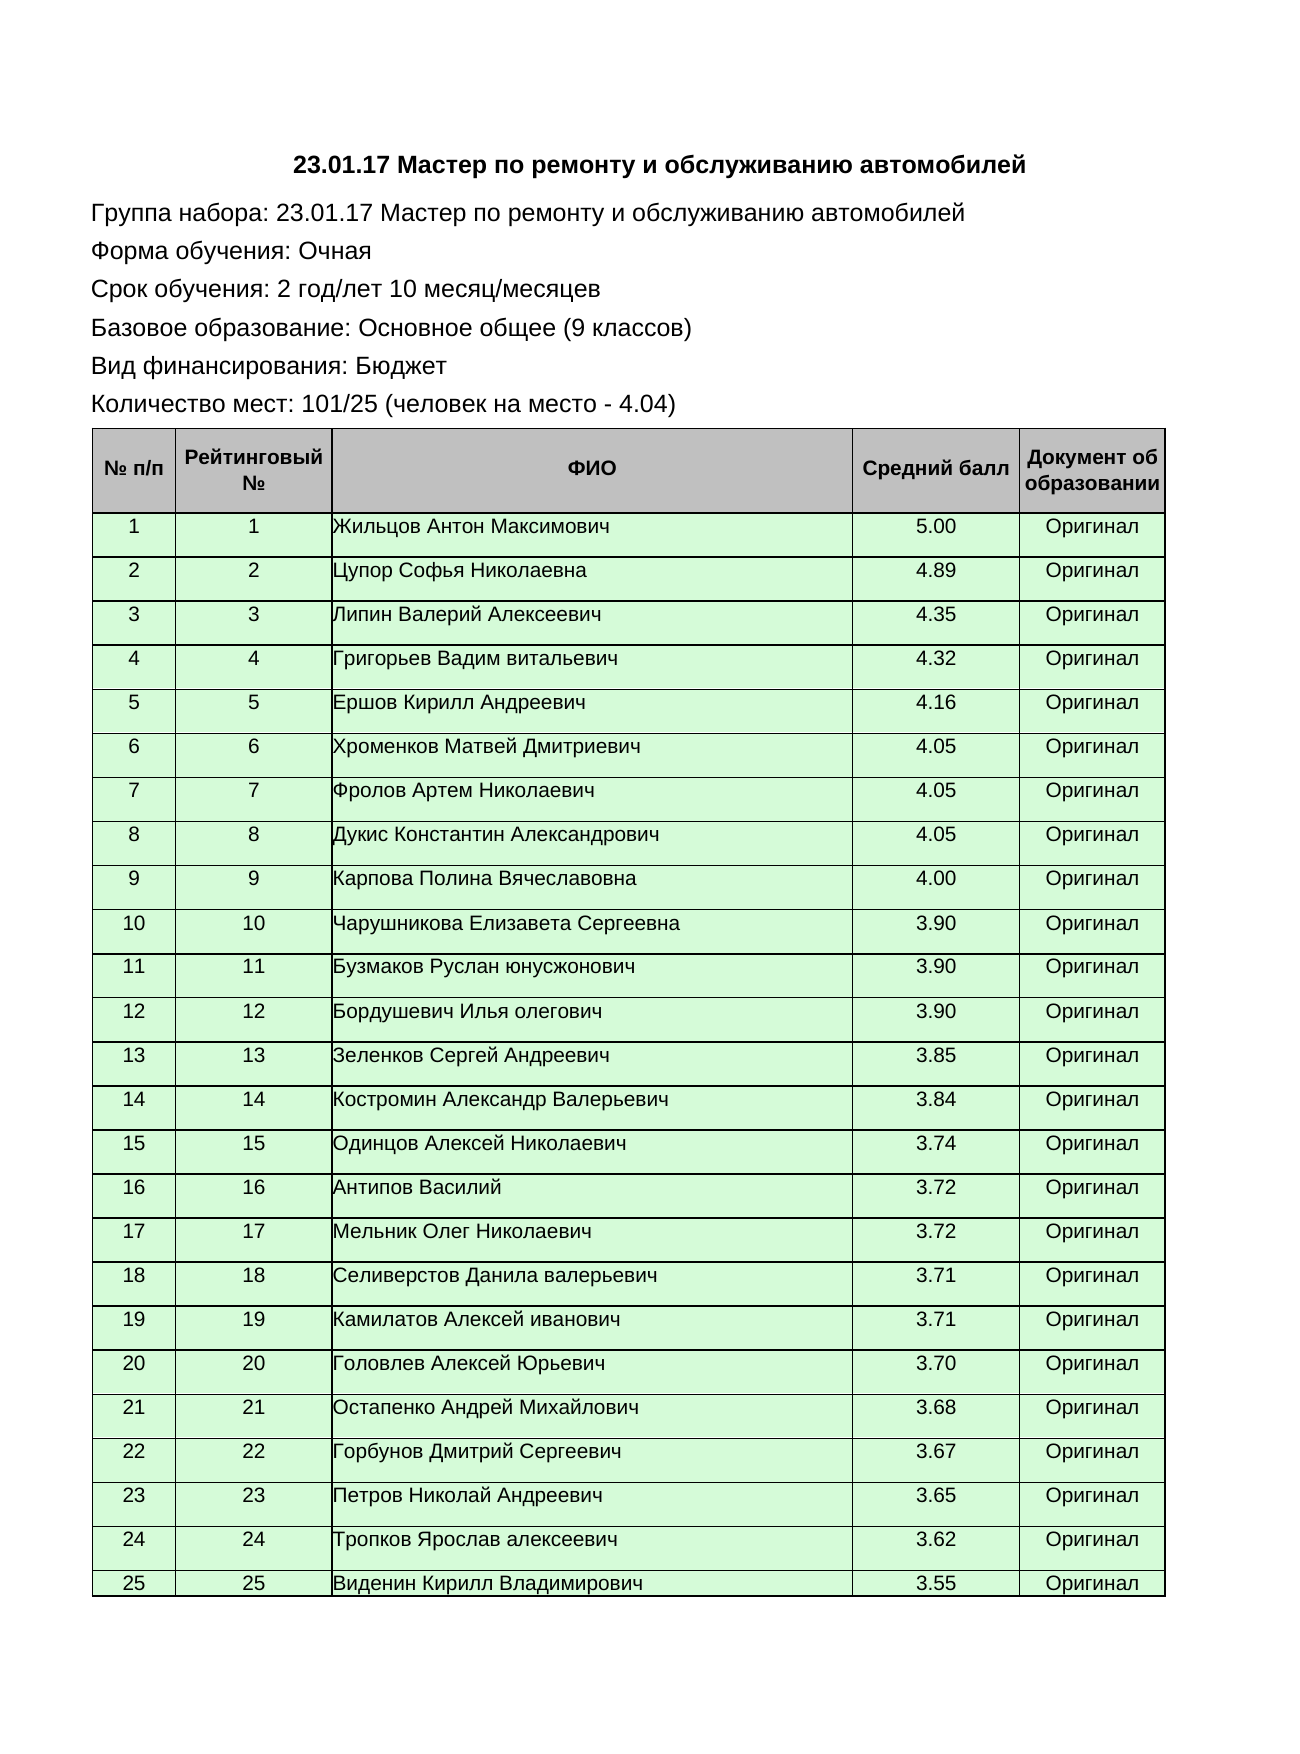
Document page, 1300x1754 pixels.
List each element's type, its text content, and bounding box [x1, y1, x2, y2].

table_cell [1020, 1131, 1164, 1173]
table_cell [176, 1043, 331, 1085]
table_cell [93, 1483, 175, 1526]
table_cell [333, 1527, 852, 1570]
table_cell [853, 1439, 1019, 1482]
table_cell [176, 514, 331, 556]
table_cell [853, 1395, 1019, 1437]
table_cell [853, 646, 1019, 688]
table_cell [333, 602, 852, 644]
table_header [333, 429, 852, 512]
text Срок обучения: 2 год/лет 10 месяц/месяцев [91, 274, 1229, 303]
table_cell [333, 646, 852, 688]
text Форма обучения: Очная [91, 236, 1229, 265]
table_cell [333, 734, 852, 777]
text Вид финансирования: Бюджет [91, 351, 1229, 380]
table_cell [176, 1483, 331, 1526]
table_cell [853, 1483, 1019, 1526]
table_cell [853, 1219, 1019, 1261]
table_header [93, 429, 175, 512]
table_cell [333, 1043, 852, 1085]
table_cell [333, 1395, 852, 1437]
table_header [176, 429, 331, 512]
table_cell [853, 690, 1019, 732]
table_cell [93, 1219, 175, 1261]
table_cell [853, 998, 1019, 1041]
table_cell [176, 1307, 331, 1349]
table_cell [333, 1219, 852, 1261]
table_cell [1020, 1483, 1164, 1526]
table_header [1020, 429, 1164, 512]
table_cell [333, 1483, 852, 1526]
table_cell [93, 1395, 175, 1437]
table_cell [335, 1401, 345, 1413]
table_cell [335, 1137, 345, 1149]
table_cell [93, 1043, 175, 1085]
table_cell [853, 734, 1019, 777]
title 23.01.17 Мастер по ремонту и обслуживанию автомобилей [91, 150, 1229, 179]
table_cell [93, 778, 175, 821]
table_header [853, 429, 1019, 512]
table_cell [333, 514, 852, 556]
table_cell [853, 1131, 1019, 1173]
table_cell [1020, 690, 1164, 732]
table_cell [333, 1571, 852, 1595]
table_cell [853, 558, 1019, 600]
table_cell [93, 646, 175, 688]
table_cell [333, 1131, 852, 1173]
text Базовое образование: Основное общее (9 классов) [91, 313, 1229, 341]
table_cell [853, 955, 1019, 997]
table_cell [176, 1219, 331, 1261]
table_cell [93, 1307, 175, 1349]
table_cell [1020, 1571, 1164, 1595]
text Группа набора: 23.01.17 Мастер по ремонту и обслуживанию автомобилей [91, 198, 1229, 226]
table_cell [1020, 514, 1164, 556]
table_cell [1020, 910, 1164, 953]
text Количество мест: 101/25 (человек на место - 4.04) [91, 389, 1229, 418]
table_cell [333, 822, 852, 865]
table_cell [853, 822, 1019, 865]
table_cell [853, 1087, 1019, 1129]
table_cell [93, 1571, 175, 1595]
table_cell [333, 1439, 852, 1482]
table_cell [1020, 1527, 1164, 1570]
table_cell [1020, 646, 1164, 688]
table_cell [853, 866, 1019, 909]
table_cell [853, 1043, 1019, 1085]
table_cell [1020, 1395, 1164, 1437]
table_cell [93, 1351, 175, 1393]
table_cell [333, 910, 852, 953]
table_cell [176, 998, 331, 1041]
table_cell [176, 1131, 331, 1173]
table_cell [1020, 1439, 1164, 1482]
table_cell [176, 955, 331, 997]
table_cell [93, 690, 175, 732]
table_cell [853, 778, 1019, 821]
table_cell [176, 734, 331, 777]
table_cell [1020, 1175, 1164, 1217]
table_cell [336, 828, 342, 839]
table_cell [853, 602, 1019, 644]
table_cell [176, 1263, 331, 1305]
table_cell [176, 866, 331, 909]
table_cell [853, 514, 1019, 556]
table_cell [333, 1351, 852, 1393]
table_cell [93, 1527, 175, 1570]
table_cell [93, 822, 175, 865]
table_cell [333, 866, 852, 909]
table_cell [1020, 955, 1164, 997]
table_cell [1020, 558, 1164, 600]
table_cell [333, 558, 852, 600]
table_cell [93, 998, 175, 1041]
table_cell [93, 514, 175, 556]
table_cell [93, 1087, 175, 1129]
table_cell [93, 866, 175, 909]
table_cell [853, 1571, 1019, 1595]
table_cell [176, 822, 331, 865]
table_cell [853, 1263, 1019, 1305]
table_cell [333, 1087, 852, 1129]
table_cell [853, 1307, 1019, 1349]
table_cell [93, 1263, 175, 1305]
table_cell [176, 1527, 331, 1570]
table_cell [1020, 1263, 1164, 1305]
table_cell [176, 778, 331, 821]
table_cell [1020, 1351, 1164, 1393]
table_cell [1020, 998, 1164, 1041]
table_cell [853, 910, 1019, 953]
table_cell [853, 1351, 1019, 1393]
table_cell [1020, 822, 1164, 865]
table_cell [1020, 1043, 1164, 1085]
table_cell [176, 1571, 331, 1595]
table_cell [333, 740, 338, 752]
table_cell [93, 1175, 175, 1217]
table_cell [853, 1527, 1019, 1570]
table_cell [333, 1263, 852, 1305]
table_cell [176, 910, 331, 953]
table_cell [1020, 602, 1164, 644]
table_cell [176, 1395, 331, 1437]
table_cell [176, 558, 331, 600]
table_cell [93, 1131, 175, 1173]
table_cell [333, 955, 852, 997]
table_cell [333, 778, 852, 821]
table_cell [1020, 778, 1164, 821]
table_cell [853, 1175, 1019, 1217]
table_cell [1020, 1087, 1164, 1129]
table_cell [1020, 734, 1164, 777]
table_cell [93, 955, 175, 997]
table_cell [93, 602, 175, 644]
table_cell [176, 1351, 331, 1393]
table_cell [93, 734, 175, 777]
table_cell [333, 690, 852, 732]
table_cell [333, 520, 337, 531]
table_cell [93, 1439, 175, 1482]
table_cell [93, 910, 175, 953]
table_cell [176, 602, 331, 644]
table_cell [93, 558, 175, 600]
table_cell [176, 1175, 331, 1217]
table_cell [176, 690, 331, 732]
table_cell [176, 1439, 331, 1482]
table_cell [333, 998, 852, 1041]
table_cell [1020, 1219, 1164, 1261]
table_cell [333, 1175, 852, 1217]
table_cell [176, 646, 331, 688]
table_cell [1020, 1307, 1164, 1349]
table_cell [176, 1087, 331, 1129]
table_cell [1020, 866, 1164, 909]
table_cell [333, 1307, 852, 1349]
